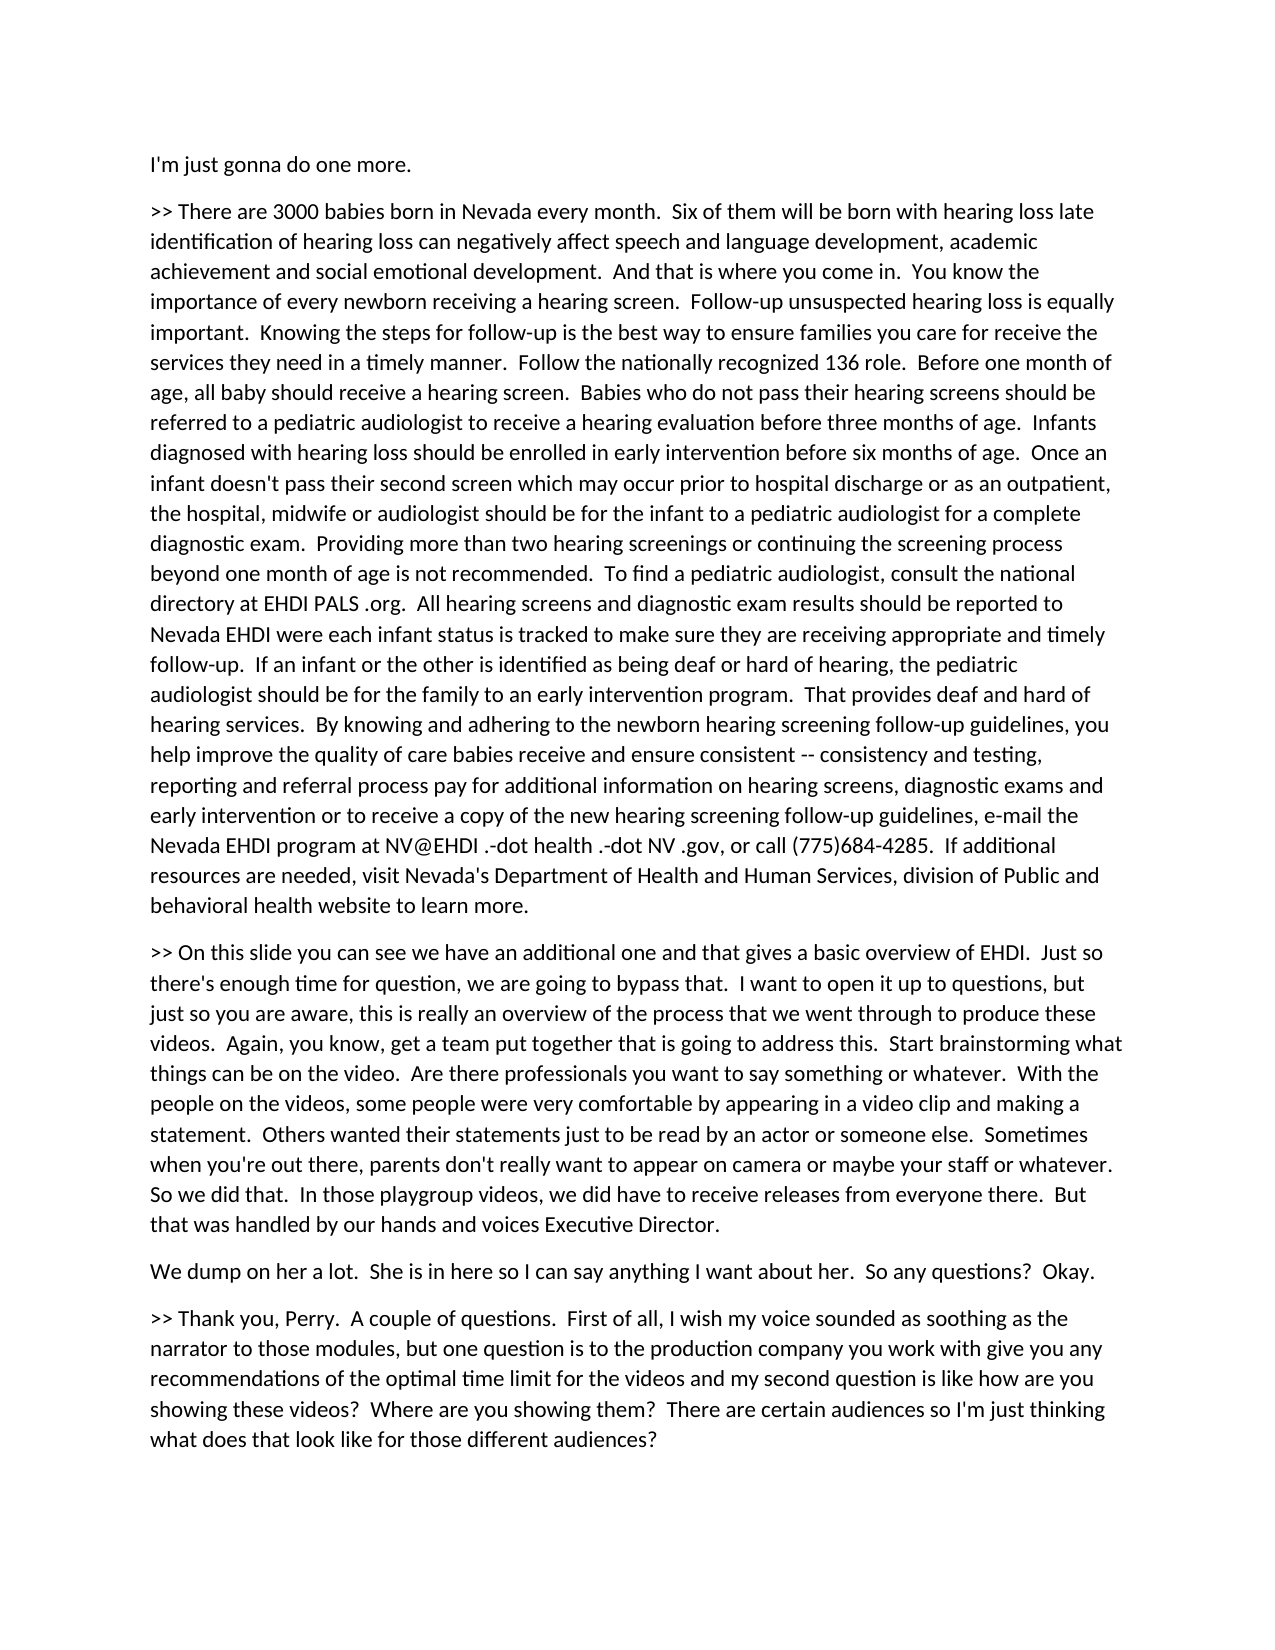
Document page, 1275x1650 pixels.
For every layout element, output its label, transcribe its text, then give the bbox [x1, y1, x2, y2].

text >> There are 3000 babies born in Nevada every month. Six of them will be born with hearing loss late identification of hearing loss can negatively affect speech and language development, academic achievement and social emotional development. And that is where you come in. You know the importance of every newborn receiving a hearing screen. Follow-up unsuspected hearing loss is equally important. Knowing the steps for follow-up is the best way to ensure families you care for receive the services they need in a timely manner. Follow the nationally recognized 136 role. Before one month of age, all baby should receive a hearing screen. Babies who do not pass their hearing screens should be referred to a pediatric audiologist to receive a hearing evaluation before three months of age. Infants diagnosed with hearing loss should be enrolled in early intervention before six months of age. Once an infant doesn't pass their second screen which may occur prior to hospital discharge or as an outpatient, the hospital, midwife or audiologist should be for the infant to a pediatric audiologist for a complete diagnostic exam. Providing more than two hearing screenings or continuing the screening process beyond one month of age is not recommended. To find a pediatric audiologist, consult the national directory at EHDI PALS .org. All hearing screens and diagnostic exam results should be reported to Nevada EHDI were each infant status is tracked to make sure they are receiving appropriate and timely follow-up. If an infant or the other is identified as being deaf or hard of hearing, the pediatric audiologist should be for the family to an early intervention program. That provides deaf and hard of hearing services. By knowing and adhering to the newborn hearing screening follow-up guidelines, you help improve the quality of care babies receive and ensure consistent -- consistency and testing, reporting and referral process pay for additional information on hearing screens, diagnostic exams and early intervention or to receive a copy of the new hearing screening follow-up guidelines, e-mail the Nevada EHDI program at NV@EHDI .-dot health .-dot NV .gov, or call (775)684-4285. If additional resources are needed, visit Nevada's Department of Health and Human Services, division of Public and behavioral health website to learn more. [150, 197, 1125, 920]
text >> On this slide you can see we have an additional one and that gives a basic overview of EHDI. Just so there's enough time for question, we are going to bypass that. I want to open it up to questions, but just so you are aware, this is really an overview of the process that we went through to produce these videos. Again, you know, get a team put together that is going to address this. Start brainstorming what things can be on the video. Are there professionals you want to say something or whatever. With the people on the videos, some people were very comfortable by appearing in a video clip and making a statement. Others wanted their statements just to be read by an actor or someone else. Sometimes when you're out there, parents don't really want to appear on camera or maybe your staff or whatever. So we did that. In those playgroup videos, we did have to receive releases from everyone there. But that was handled by our hands and voices Executive Director. [150, 938, 1125, 1238]
text We dump on her a lot. She is in here so I can say anything I want about her. So any questions? Okay. [150, 1257, 1125, 1285]
text I'm just gonna do one more. [150, 150, 1125, 178]
text >> Thank you, Perry. A couple of questions. First of all, I wish my voice sounded as soothing as the narrator to those modules, but one question is to the production company you work with give you any recommendations of the optimal time limit for the videos and my second question is like how are you showing these videos? Where are you showing them? There are certain audiences so I'm just thinking what does that look like for those different audiences? [150, 1304, 1125, 1453]
